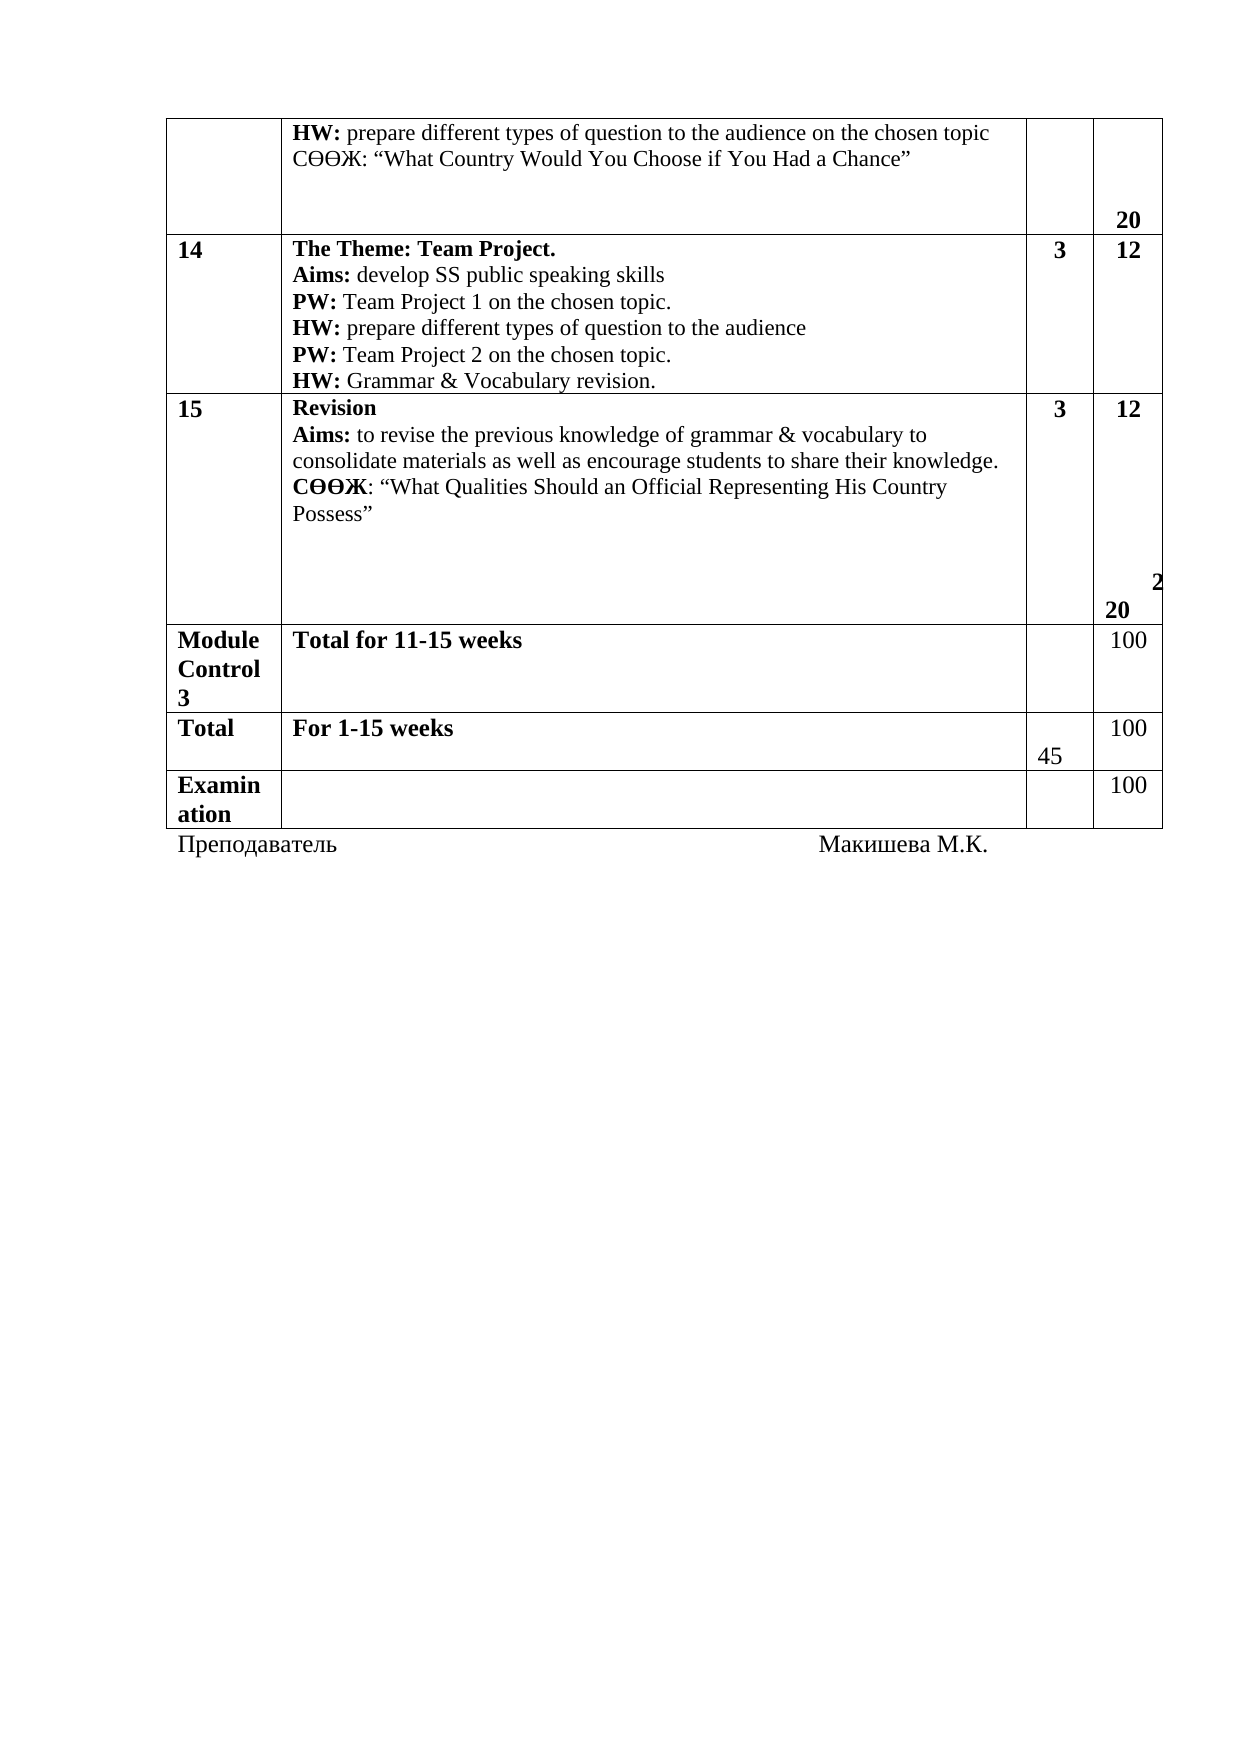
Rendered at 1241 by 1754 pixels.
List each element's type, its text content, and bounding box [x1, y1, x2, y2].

table_cell 14 [167, 235, 281, 393]
table_cell Total for 11-15 weeks [282, 625, 1026, 712]
table_cell [282, 771, 1026, 828]
table_cell Total [167, 713, 281, 769]
table_cell Module Control 3 [167, 625, 281, 712]
table_cell 3 [1027, 119, 1093, 234]
table_cell 3 [1027, 394, 1093, 624]
table_cell 12 220 [1094, 394, 1162, 624]
table_cell 15 [167, 394, 281, 624]
table_cell Examination [167, 771, 281, 828]
table_cell For 1-15 weeks [282, 713, 1026, 769]
table_cell [1027, 771, 1093, 828]
table_cell 45 [1027, 713, 1093, 769]
table_cell 100 [1094, 771, 1162, 828]
table_cell 12 [1094, 235, 1162, 393]
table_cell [282, 119, 1026, 234]
table_cell 100 [1094, 625, 1162, 712]
table_cell 12 20 [1094, 119, 1162, 234]
table_cell 13 [167, 119, 281, 234]
table_cell [1027, 625, 1093, 712]
table_cell 100 [1094, 713, 1162, 769]
table_cell 3 [1027, 235, 1093, 393]
text Преподаватель Макишева М.К. [177, 829, 1152, 858]
table_cell Revision Aims: to revise the previous knowledge of grammar & vocabulary to consolidate materials as well as encourage students to share their knowledge. СӨӨЖ: “What Qualities Should an Official Representing His Country Possess” [282, 394, 1026, 624]
table_cell The Theme: Team Project. Aims: develop SS public speaking skills PW: Team Project 1 on the chosen topic. HW: prepare different types of question to the audience PW: Team Project 2 on the chosen topic. HW: Grammar & Vocabulary revision. [282, 235, 1026, 393]
